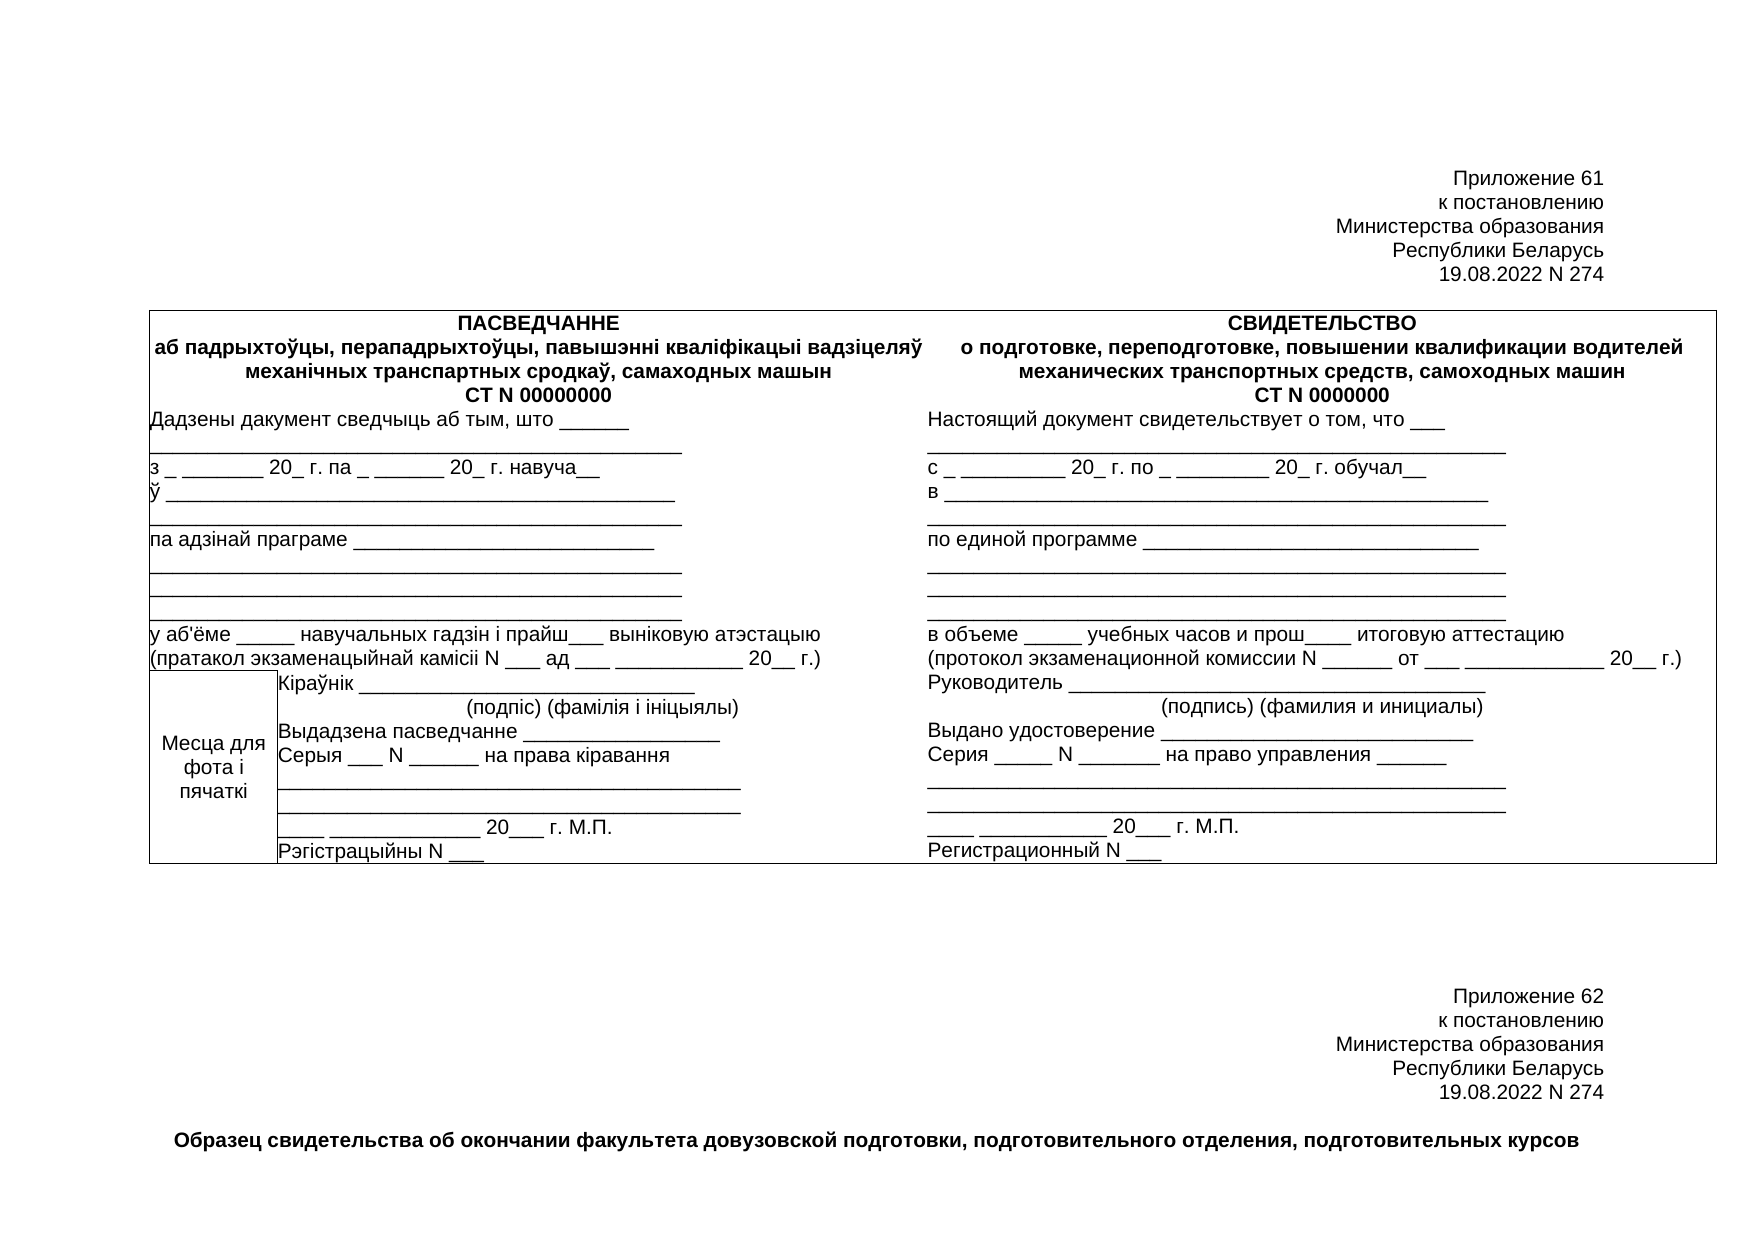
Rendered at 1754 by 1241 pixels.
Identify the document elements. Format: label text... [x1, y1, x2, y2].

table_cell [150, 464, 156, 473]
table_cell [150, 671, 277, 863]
text Министерства образования [150, 1032, 1604, 1056]
text Приложение 61 [150, 166, 1604, 190]
text Образец свидетельства об окончании факультета довузовской подготовки, подготовительного отделения, подготовительных курсов [150, 1127, 1604, 1151]
text Республики Беларусь [150, 238, 1604, 262]
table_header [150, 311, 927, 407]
text 19.08.2022 N 274 [150, 262, 1604, 286]
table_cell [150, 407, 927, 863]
text к постановлению [150, 1008, 1604, 1032]
text Республики Беларусь [150, 1056, 1604, 1079]
text к постановлению [150, 190, 1604, 214]
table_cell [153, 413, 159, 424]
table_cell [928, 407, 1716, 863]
text 19.08.2022 N 274 [150, 1079, 1604, 1103]
text Министерства образования [150, 214, 1604, 238]
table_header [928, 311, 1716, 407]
text Приложение 62 [150, 984, 1604, 1008]
